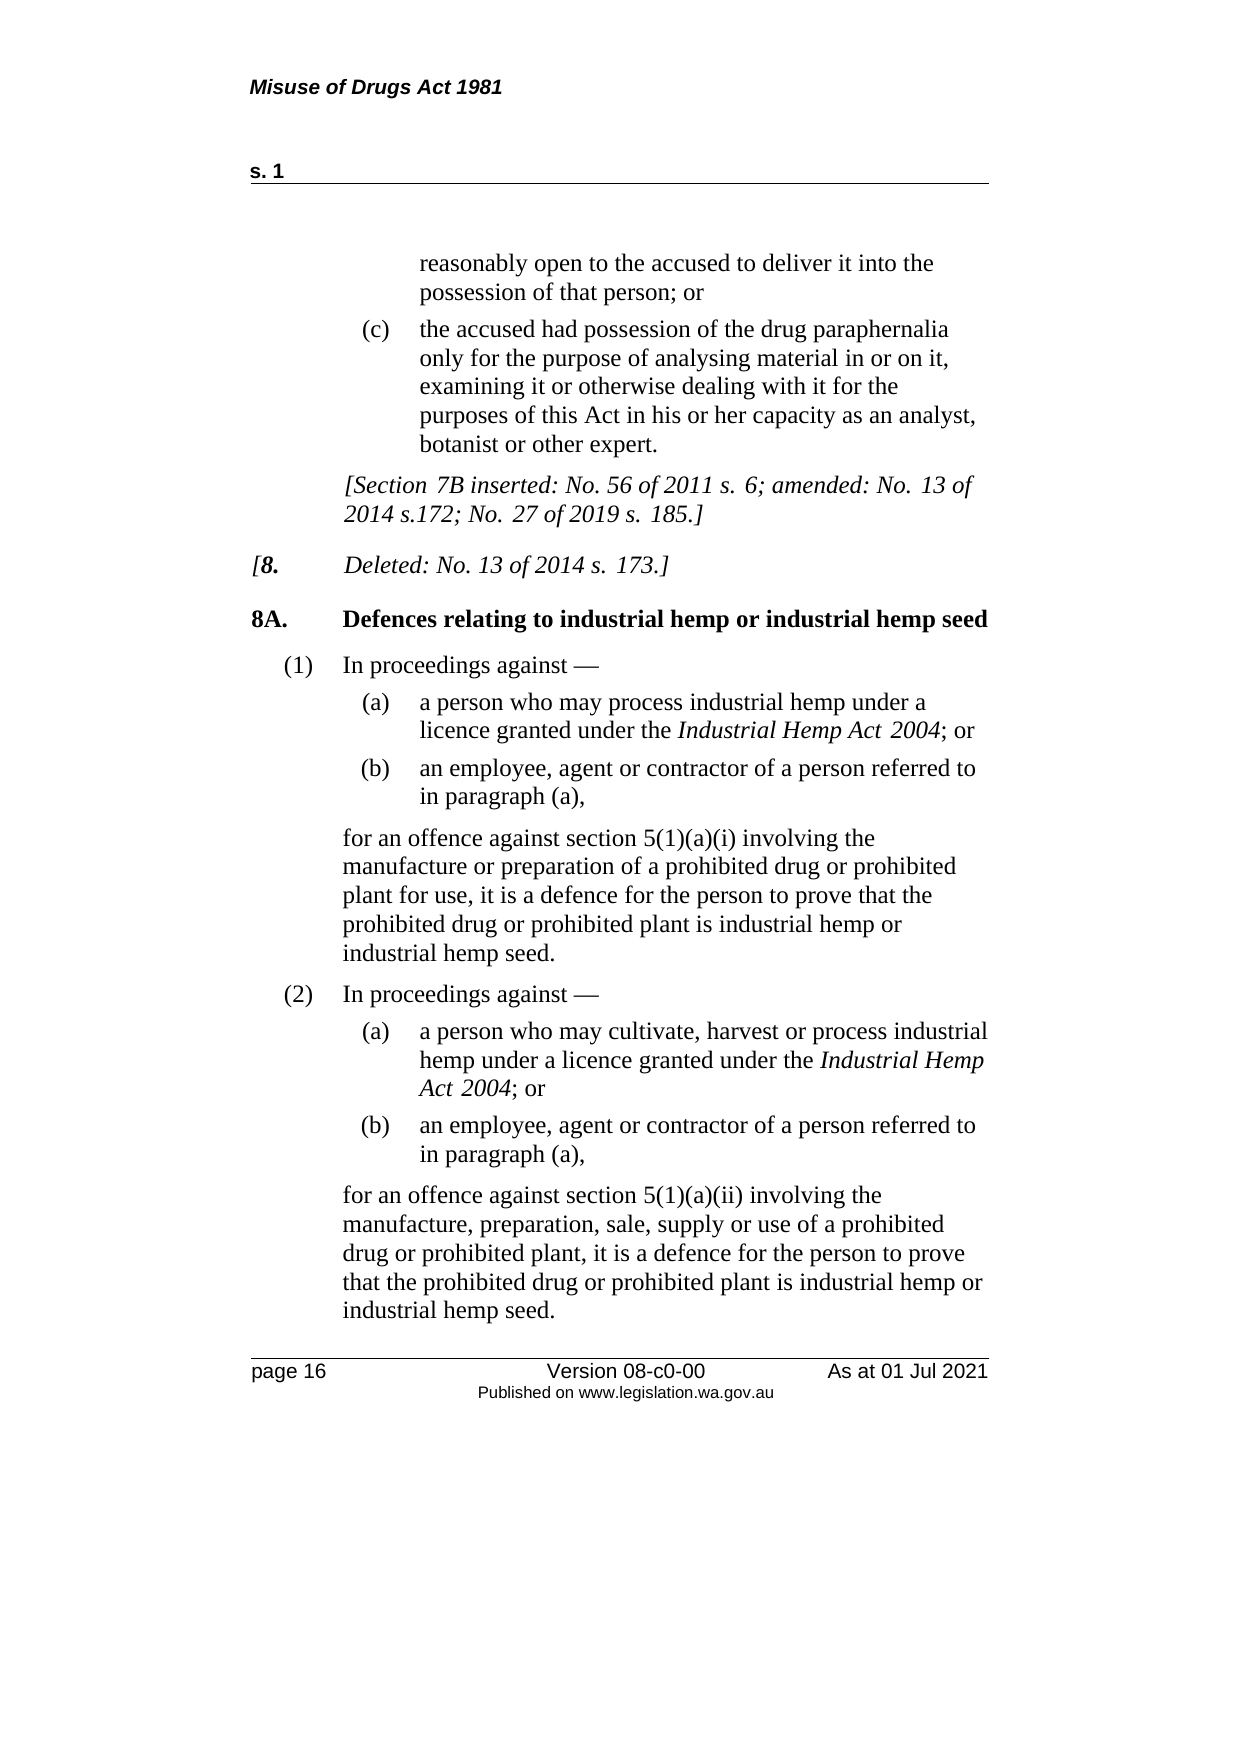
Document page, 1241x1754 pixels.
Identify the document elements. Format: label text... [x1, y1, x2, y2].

text (c) the accused had possession of the drug paraphernalia only for the purpose of analysing material in or on it, examining it or otherwise dealing with it for the purposes of this Act in his or her capacity as an analyst, botanist or other expert. [251, 314, 989, 458]
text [251, 248, 989, 306]
text (2) In proceedings against — [251, 979, 989, 1008]
text (a) a person who may cultivate, harvest or process industrial hemp under a licence granted under the Industrial Hemp Act 2004; or [251, 1016, 989, 1102]
text for an offence against section 5(1)(a)(i) involving the manufacture or preparation of a prohibited drug or prohibited plant for use, it is a defence for the person to prove that the prohibited drug or prohibited plant is industrial hemp or industrial hemp seed. [251, 823, 989, 966]
text (b) an employee, agent or contractor of a person referred to in paragraph (a), [251, 1111, 989, 1168]
text (a) a person who may process industrial hemp under a licence granted under the Industrial Hemp Act 2004; or [251, 687, 989, 744]
text for an offence against section 5(1)(a)(ii) involving the manufacture, preparation, sale, supply or use of a prohibited drug or prohibited plant, it is a defence for the person to prove that the prohibited drug or prohibited plant is industrial hemp or industrial hemp seed. [251, 1181, 989, 1324]
text (1) In proceedings against — [251, 650, 989, 678]
subtitle 8A. Defences relating to industrial hemp or industrial hemp seed [251, 604, 989, 633]
text (b) an employee, agent or contractor of a person referred to in paragraph (a), [251, 753, 989, 810]
text [Section 7B inserted: No. 56 of 2011 s. 6; amended: No. 13 of 2014 s.172; No. 27 of 2019 s. 185.] [251, 470, 989, 528]
text [8. Deleted: No. 13 of 2014 s. 173.] [251, 551, 989, 579]
